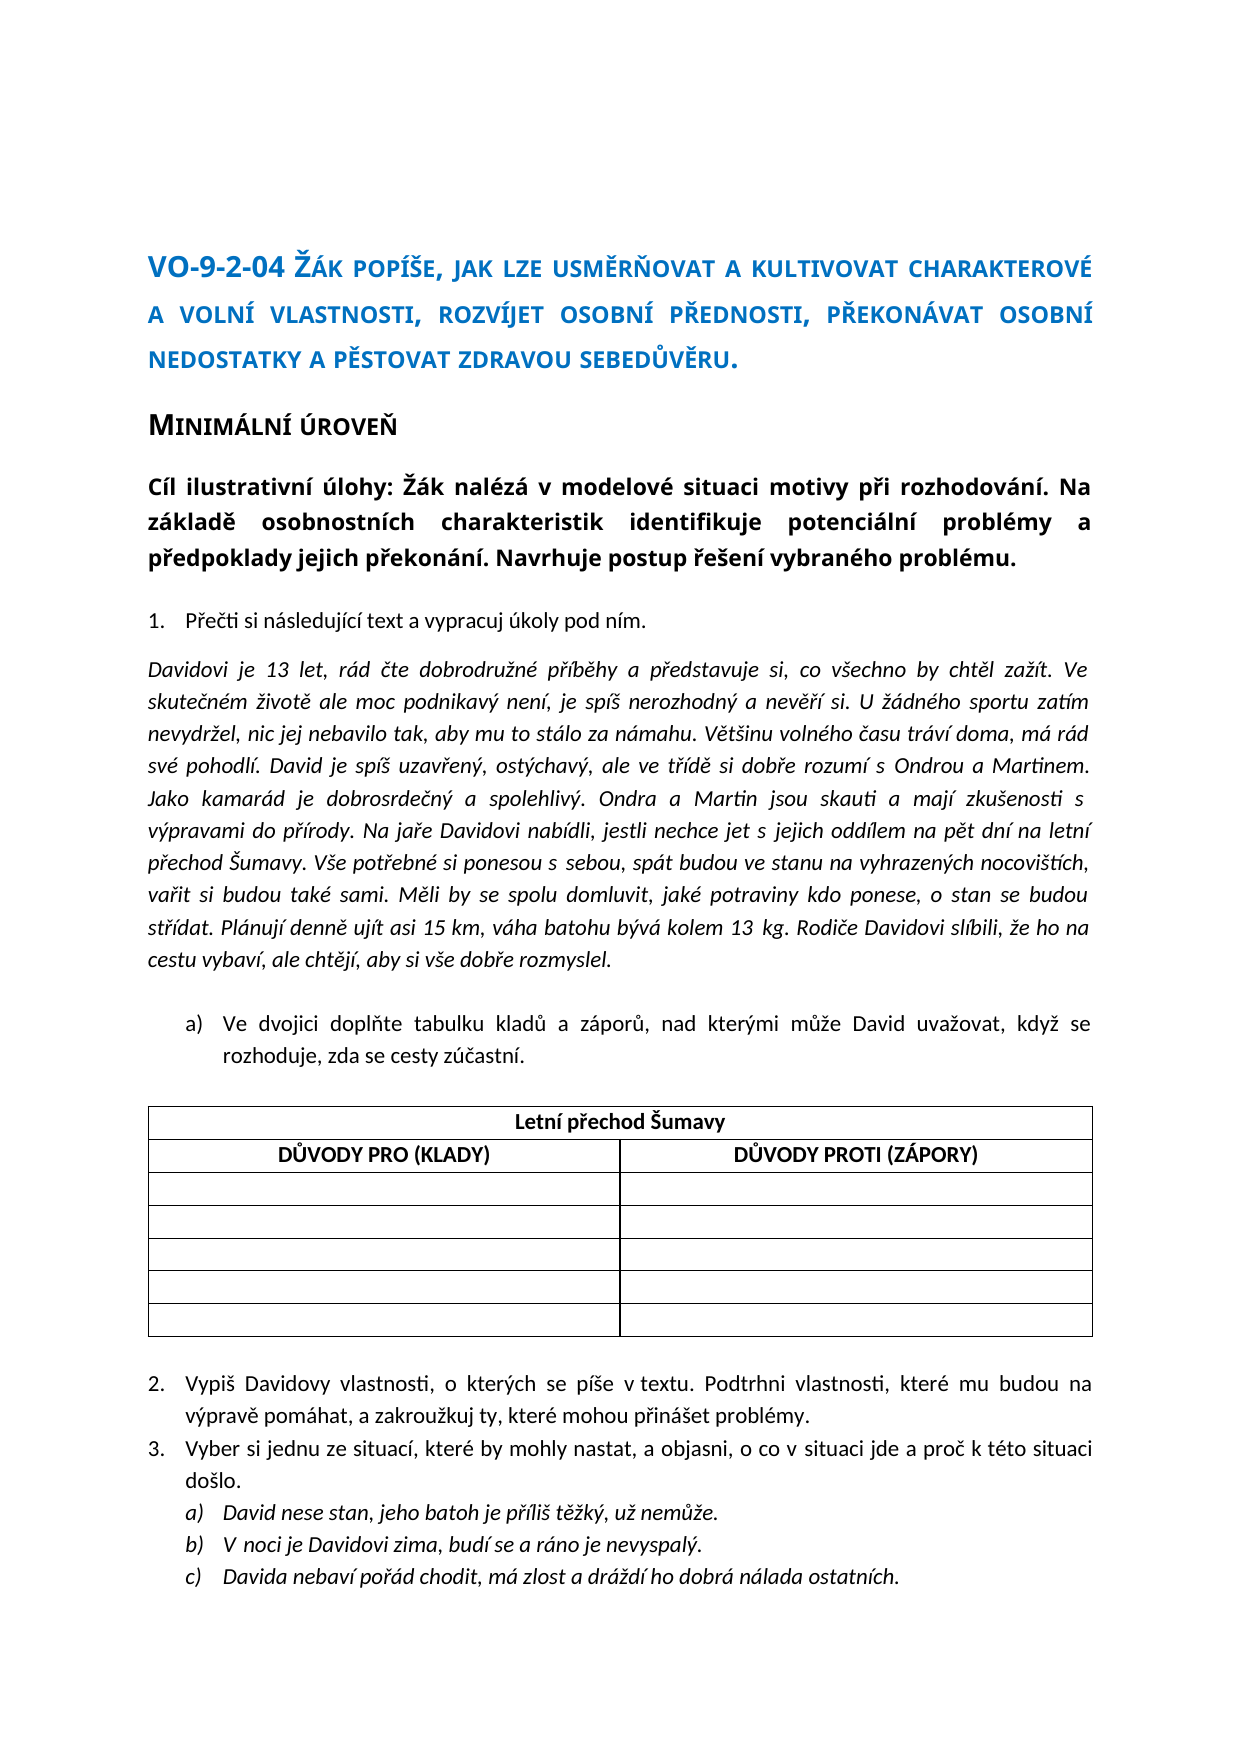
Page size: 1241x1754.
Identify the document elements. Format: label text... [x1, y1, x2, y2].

table_cell [621, 1304, 1092, 1336]
subtitle Cíl ilustrativní úlohy: Žák nalézá v modelové situaci motivy při rozhodování. Na základě osobnostních charakteristik identifikuje potenciální problémy a předpoklady jejich překonání. Navrhuje postup řešení vybraného problému. [148, 470, 1093, 573]
list Vypiš Davidovy vlastnosti, o kterých se píše v textu. Podtrhni vlastnosti, které mu budou na výpravě pomáhat, a zakroužkuj ty, které mohou přinášet problémy. [148, 1369, 1093, 1429]
table_cell DŮVODY PRO (KLADY) [149, 1140, 619, 1172]
table_cell [149, 1271, 619, 1303]
table_cell [621, 1206, 1092, 1237]
table_cell [149, 1173, 619, 1204]
table_cell DŮVODY PROTI (ZÁPORY) [621, 1140, 1092, 1172]
table_header Letní přechod Šumavy [149, 1107, 1092, 1139]
list Ve dvojici doplňte tabulku kladů a záporů, nad kterými může David uvažovat, když se rozhoduje, zda se cesty zúčastní. [185, 1009, 1093, 1069]
text Davidovi je 13 let, rád čte dobrodružné příběhy a představuje si, co všechno by chtěl zažít. Ve skutečném životě ale moc podnikavý není, je spíš nerozhodný a nevěří si. U žádného sportu zatím nevydržel, nic jej nebavilo tak, aby mu to stálo za námahu. Většinu volného času tráví doma, má rád své pohodlí. David je spíš uzavřený, ostýchavý, ale ve třídě si dobře rozumí s Ondrou a Martinem. Jako kamarád je dobrosrdečný a spolehlivý. Ondra a Martin jsou skauti a mají zkušenosti s výpravami do přírody. Na jaře Davidovi nabídli, jestli nechce jet s jejich oddílem na pět dní na letní přechod Šumavy. Vše potřebné si ponesou s sebou, spát budou ve stanu na vyhrazených nocovištích, vařit si budou také sami. Měli by se spolu domluvit, jaké potraviny kdo ponese, o stan se budou střídat. Plánují denně ujít asi 15 km, váha batohu bývá kolem 13 kg. Rodiče Davidovi slíbili, že ho na cestu vybaví, ale chtějí, aby si vše dobře rozmyslel. [148, 655, 1093, 973]
table_cell [149, 1239, 619, 1270]
subtitle Minimální úroveň [148, 404, 1093, 444]
table_cell [621, 1239, 1092, 1270]
list David nese stan, jeho batoh je příliš těžký, už nemůže. [185, 1498, 1093, 1526]
list Davida nebaví pořád chodit, má zlost a dráždí ho dobrá nálada ostatních. [185, 1562, 1093, 1591]
subtitle VO-9-2-04 Žák popíše, jak lze usměrňovat a kultivovat charakterové a volní vlastnosti, rozvíjet osobní přednosti, překonávat osobní nedostatky a pěstovat zdravou sebedůvěru. [148, 246, 1093, 377]
list Přečti si následující text a vypracuj úkoly pod ním. [148, 606, 1093, 634]
list V noci je Davidovi zima, budí se a ráno je nevyspalý. [185, 1530, 1093, 1558]
table_cell [149, 1304, 619, 1336]
table_cell [621, 1173, 1092, 1204]
table_cell [621, 1271, 1092, 1303]
table_cell [149, 1206, 619, 1237]
list Vyber si jednu ze situací, které by mohly nastat, a objasni, o co v situaci jde a proč k této situaci došlo. [148, 1434, 1093, 1494]
